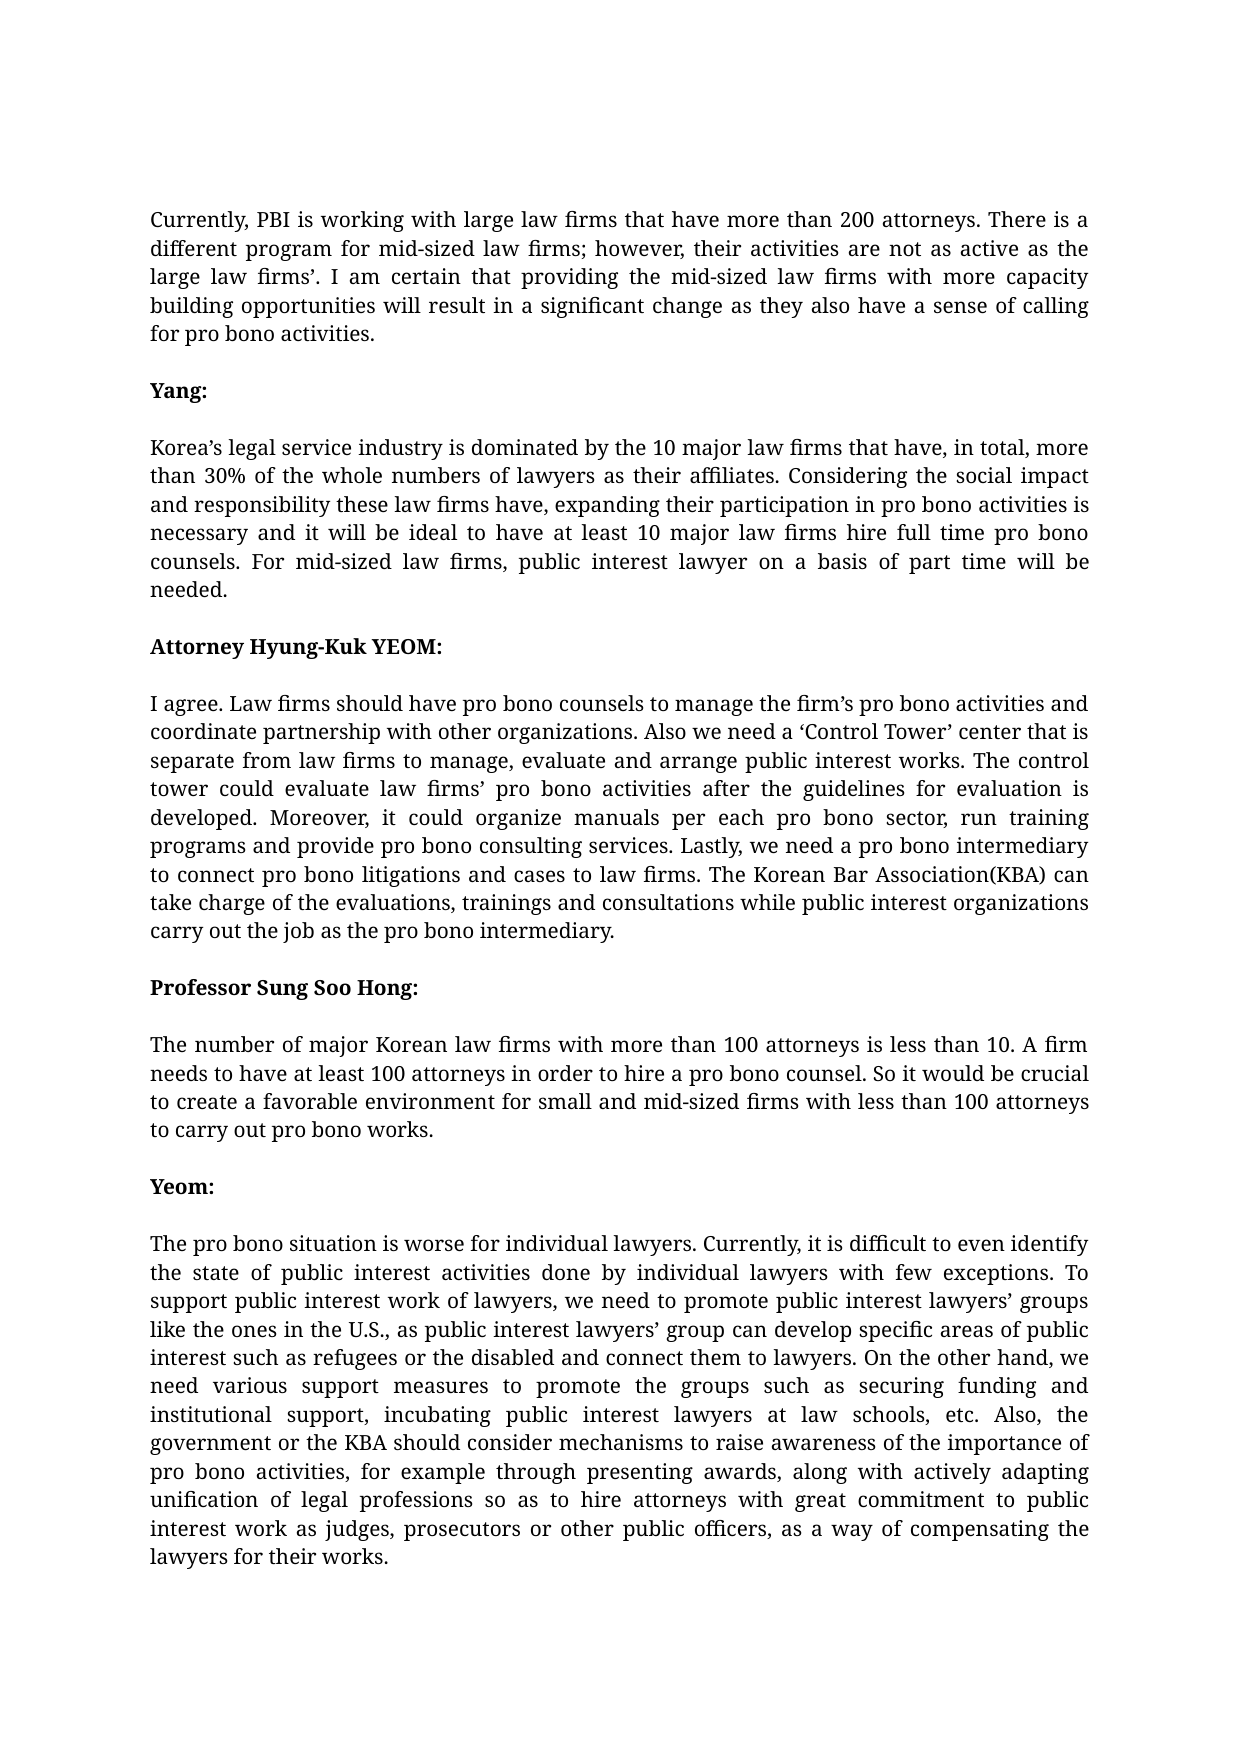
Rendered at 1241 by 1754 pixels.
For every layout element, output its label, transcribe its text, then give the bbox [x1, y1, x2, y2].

text Attorney Hyung-Kuk YEOM: [150, 632, 1090, 661]
text Professor Sung Soo Hong: [150, 973, 1090, 1002]
text Currently, PBI is working with large law firms that have more than 200 attorneys. There is a different program for mid-sized law firms; however, their activities are not as active as the large law firms’. I am certain that providing the mid-sized law firms with more capacity building opportunities will result in a significant change as they also have a sense of calling for pro bono activities. [150, 206, 1090, 348]
text Yeom: [150, 1172, 1090, 1201]
text Korea’s legal service industry is dominated by the 10 major law firms that have, in total, more than 30% of the whole numbers of lawyers as their affiliates. Considering the social impact and responsibility these law firms have, expanding their participation in pro bono activities is necessary and it will be ideal to have at least 10 major law firms hire full time pro bono counsels. For mid-sized law firms, public interest lawyer on a basis of part time will be needed. [150, 433, 1090, 604]
text The number of major Korean law firms with more than 100 attorneys is less than 10. A firm needs to have at least 100 attorneys in order to hire a pro bono counsel. So it would be crucial to create a favorable environment for small and mid-sized firms with less than 100 attorneys to carry out pro bono works. [150, 1030, 1090, 1144]
text I agree. Law firms should have pro bono counsels to manage the firm’s pro bono activities and coordinate partnership with other organizations. Also we need a ‘Control Tower’ center that is separate from law firms to manage, evaluate and arrange public interest works. The control tower could evaluate law firms’ pro bono activities after the guidelines for evaluation is developed. Moreover, it could organize manuals per each pro bono sector, run training programs and provide pro bono consulting services. Lastly, we need a pro bono intermediary to connect pro bono litigations and cases to law firms. The Korean Bar Association(KBA) can take charge of the evaluations, trainings and consultations while public interest organizations carry out the job as the pro bono intermediary. [150, 689, 1090, 945]
text The pro bono situation is worse for individual lawyers. Currently, it is difficult to even identify the state of public interest activities done by individual lawyers with few exceptions. To support public interest work of lawyers, we need to promote public interest lawyers’ groups like the ones in the U.S., as public interest lawyers’ group can develop specific areas of public interest such as refugees or the disabled and connect them to lawyers. On the other hand, we need various support measures to promote the groups such as securing funding and institutional support, incubating public interest lawyers at law schools, etc. Also, the government or the KBA should consider mechanisms to raise awareness of the importance of pro bono activities, for example through presenting awards, along with actively adapting unification of legal professions so as to hire attorneys with great commitment to public interest work as judges, prosecutors or other public officers, as a way of compensating the lawyers for their works. [150, 1229, 1090, 1571]
text Yang: [150, 376, 1090, 405]
